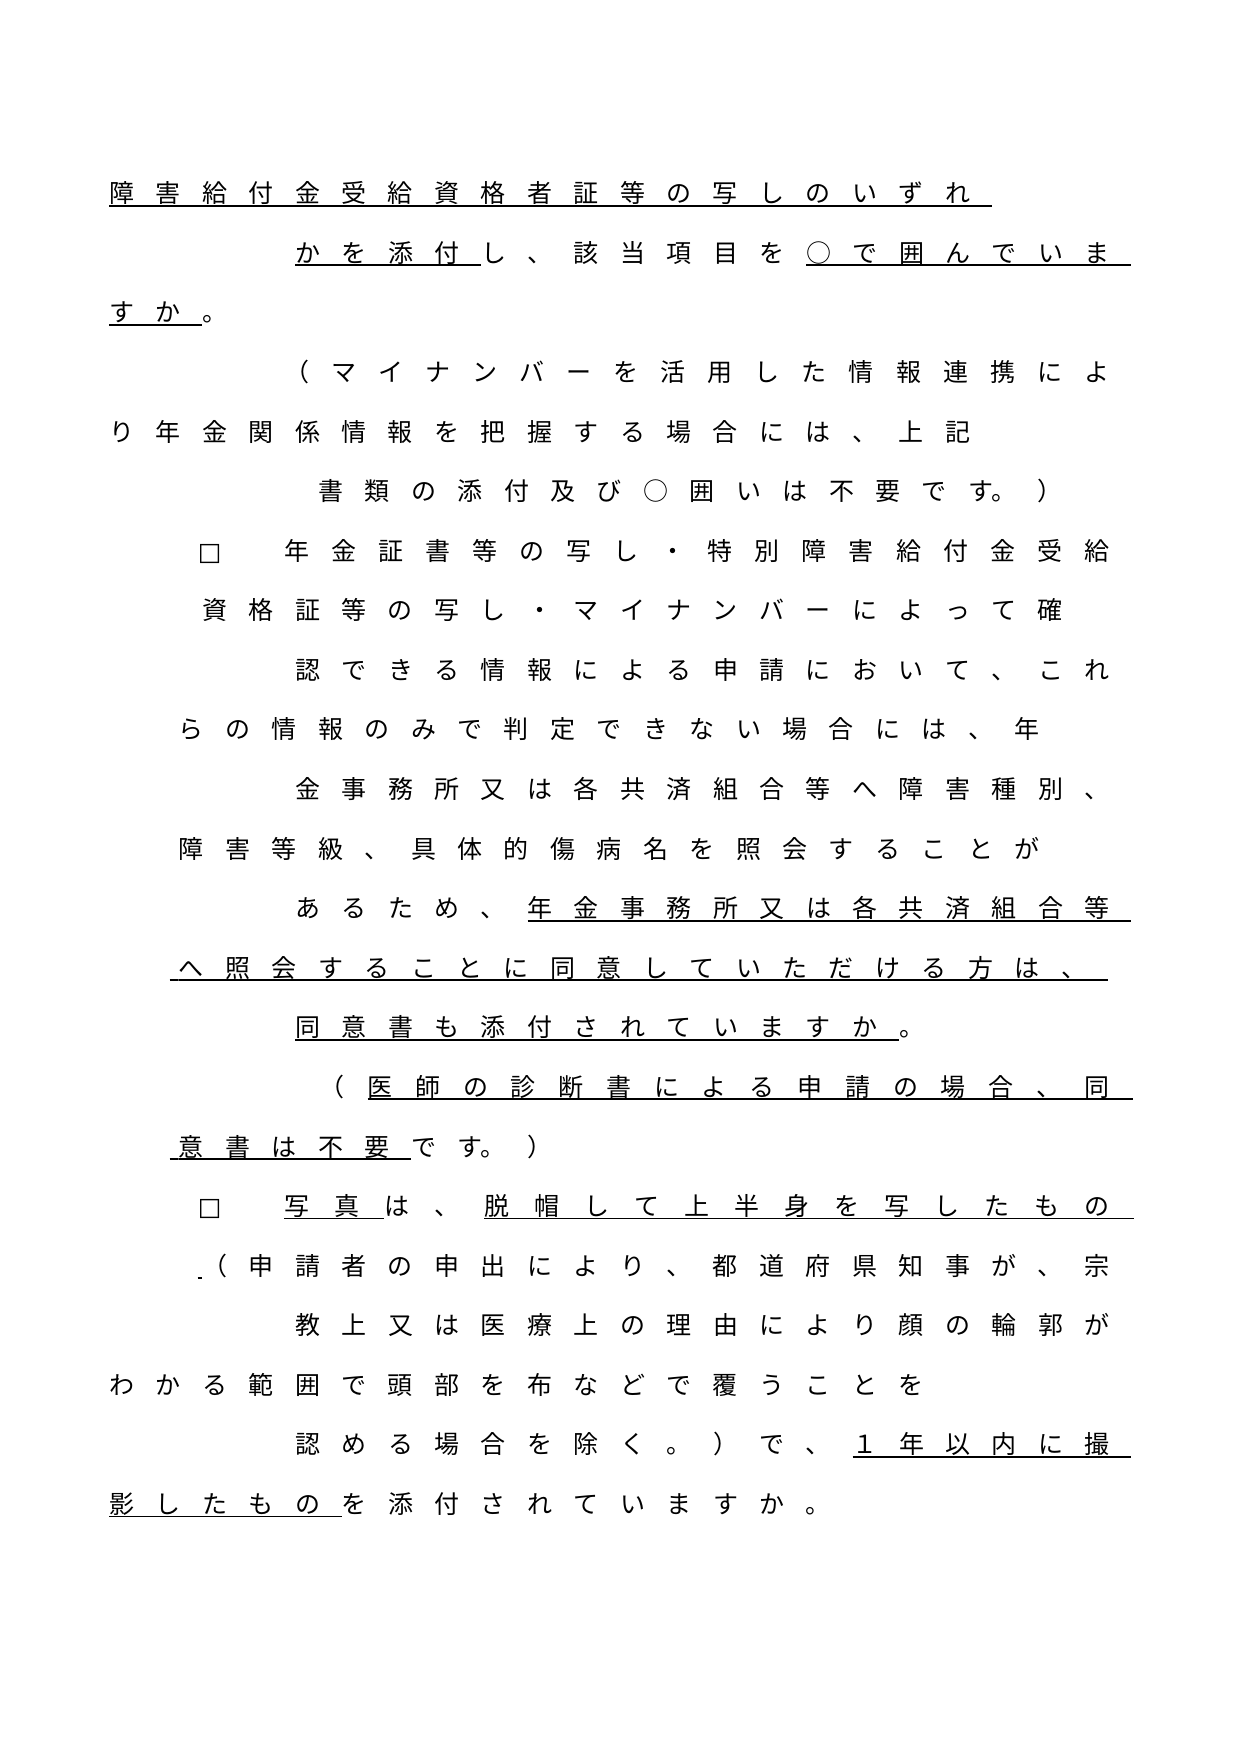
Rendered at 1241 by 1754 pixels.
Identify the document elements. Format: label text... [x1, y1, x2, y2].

text □ 年金証書等の写し・特別障害給付金受給資格証等の写し・マイナンバーによって確 [109, 519, 1131, 639]
text あるため、年金事務所又は各共済組合等へ照会することに同意していただける方は、 [169, 877, 1131, 996]
text □ 写真は、脱帽して上半身を写したもの（申請者の申出により、都道府県知事が、宗 [109, 1175, 1131, 1294]
text かを添付し、該当項目を○で囲んでいますか。 [109, 222, 1131, 341]
text 認める場合を除く。）で、１年以内に撮影したものを添付されていますか。 [109, 1413, 1131, 1532]
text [109, 162, 1131, 222]
text 金事務所又は各共済組合等へ障害種別、障害等級、具体的傷病名を照会することが [169, 758, 1131, 877]
text 認できる情報による申請において、これらの情報のみで判定できない場合には、年 [169, 639, 1131, 758]
text 書類の添付及び○囲いは不要です。） [109, 460, 1131, 519]
text 教上又は医療上の理由により顔の輪郭がわかる範囲で頭部を布などで覆うことを [109, 1294, 1131, 1413]
text 同意書も添付されていますか。 [169, 996, 1131, 1056]
text （医師の診断書による申請の場合、同意書は不要です。） [169, 1056, 1131, 1175]
text （マイナンバーを活用した情報連携により年金関係情報を把握する場合には、上記 [109, 341, 1131, 460]
